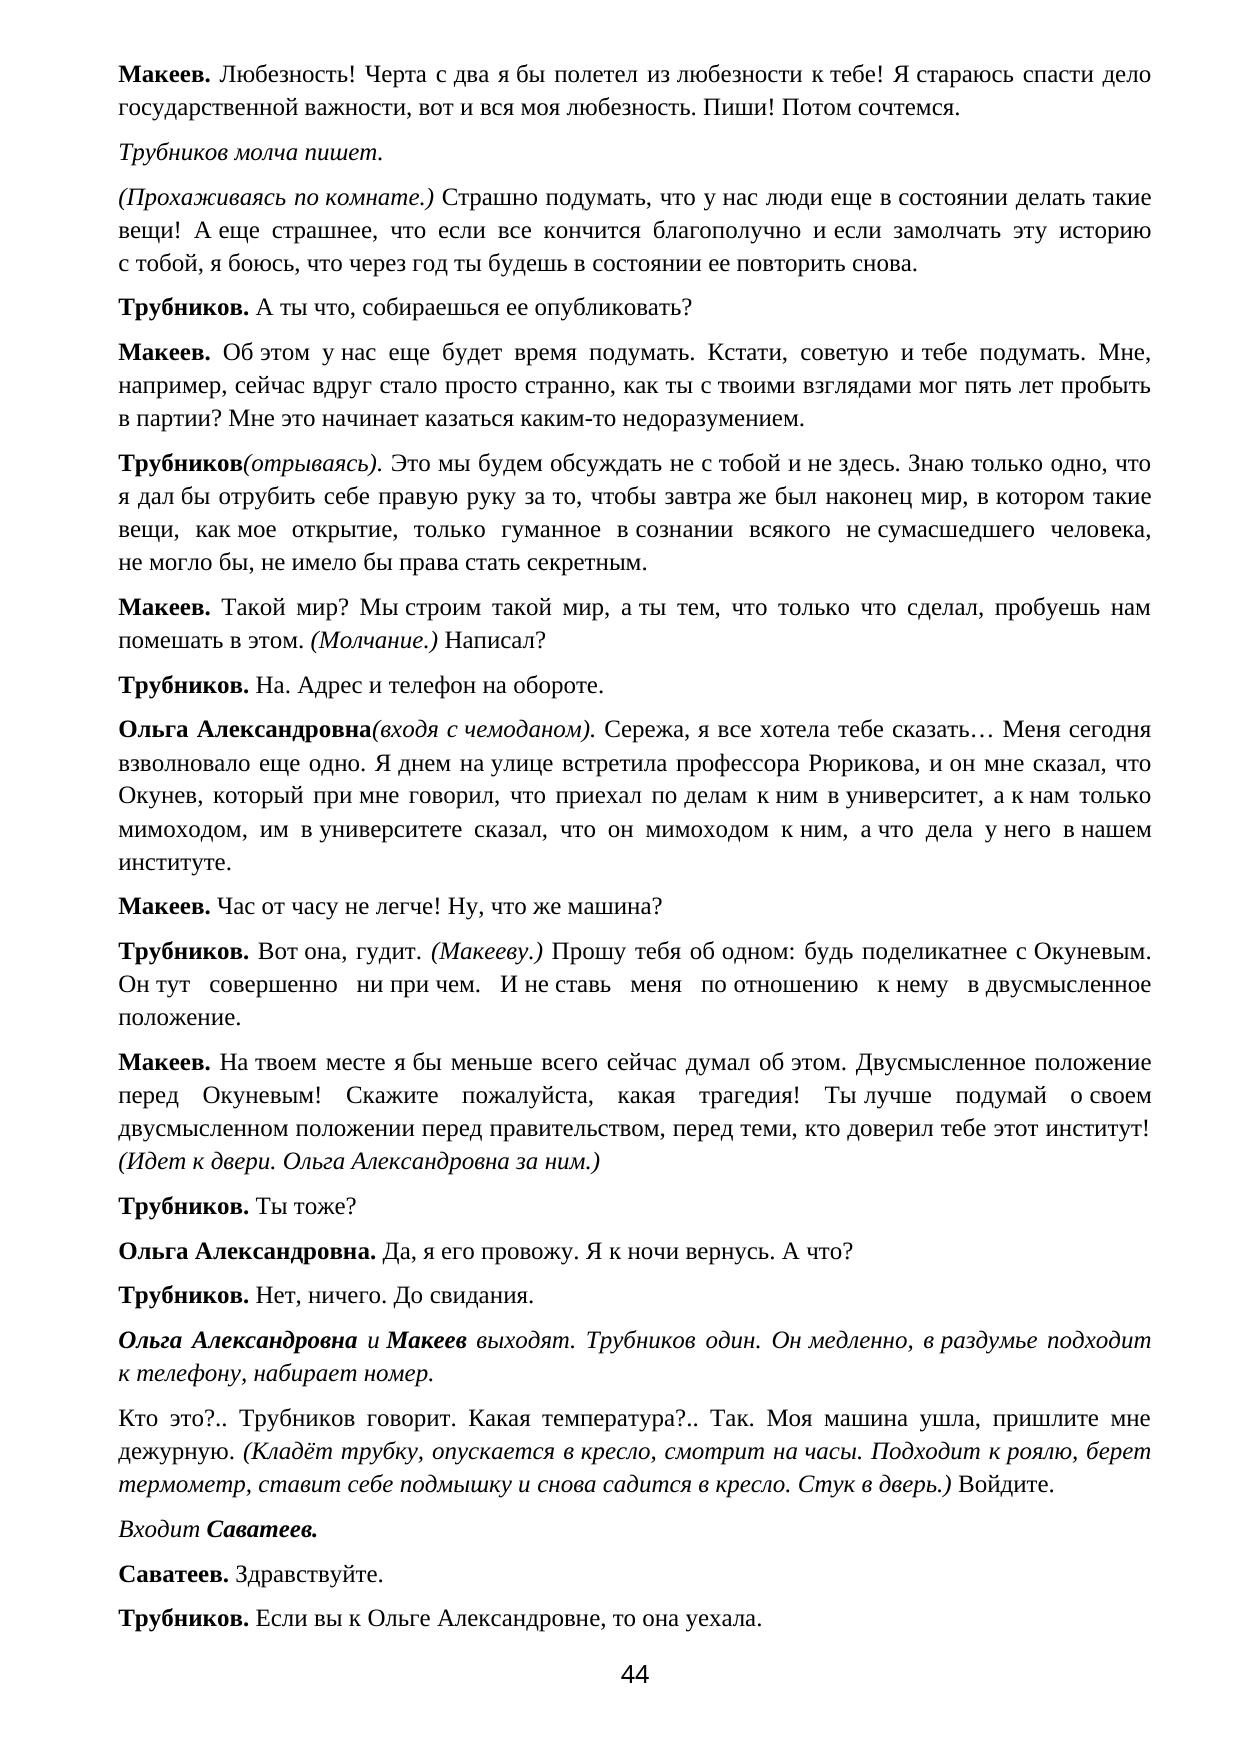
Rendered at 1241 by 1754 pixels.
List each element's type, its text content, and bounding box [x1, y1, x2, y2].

text Трубников. На. Адрес и телефон на обороте. [118, 670, 1152, 698]
text Саватеев. Здравствуйте. [118, 1559, 1152, 1587]
text Макеев. Такой мир? Мы строим такой мир, а ты тем, что только что сделал, пробуешь нам помешать в этом. (Молчание.) Написал? [118, 592, 1152, 654]
text Трубников. Нет, ничего. До свидания. [118, 1281, 1152, 1309]
text Входит Саватеев. [118, 1514, 1152, 1543]
text Трубников. Вот она, гудит. (Макееву.) Прошу тебя об одном: будь поделикатнее с Окуневым. Он тут совершенно ни при чем. И не ставь меня по отношению к нему в двусмысленное положение. [118, 936, 1152, 1031]
text Макеев. На твоем месте я бы меньше всего сейчас думал об этом. Двусмысленное положение перед Окуневым! Скажите пожалуйста, какая трагедия! Ты лучше подумай о своем двусмысленном положении перед правительством, перед теми, кто доверил тебе этот институт! (Идет к двери. Ольга Александровна за ним.) [118, 1047, 1152, 1175]
text Ольга Александровна. Да, я его провожу. Я к ночи вернусь. А что? [118, 1236, 1152, 1264]
text Ольга Александровна(входя с чемоданом). Сережа, я все хотела тебе сказать… Меня сегодня взволновало еще одно. Я днем на улице встретила профессора Рюрикова, и он мне сказал, что Окунев, который при мне говорил, что приехал по делам к ним в университет, а к нам только мимоходом, им в университете сказал, что он мимоходом к ним, а что дела у него в нашем институте. [118, 714, 1152, 875]
text Макеев. Об этом у нас еще будет время подумать. Кстати, советую и тебе подумать. Мне, например, сейчас вдруг стало просто странно, как ты с твоими взглядами мог пять лет пробыть в партии? Мне это начинает казаться каким-то недоразумением. [118, 337, 1152, 432]
text Трубников молча пишет. [118, 137, 1152, 166]
text (Прохаживаясь по комнате.) Страшно подумать, что у нас люди еще в состоянии делать такие вещи! А еще страшнее, что если все кончится благополучно и если замолчать эту историю с тобой, я боюсь, что через год ты будешь в состоянии ее повторить снова. [118, 182, 1152, 276]
text Ольга Александровна и Макеев выходят. Трубников один. Он медленно, в раздумье подходит к телефону, набирает номер. [118, 1325, 1152, 1387]
text Трубников. А ты что, собираешься ее опубликовать? [118, 292, 1152, 321]
text Трубников. Ты тоже? [118, 1191, 1152, 1220]
text Макеев. Любезность! Черта с два я бы полетел из любезности к тебе! Я стараюсь спасти дело государственной важности, вот и вся моя любезность. Пиши! Потом сочтемся. [118, 59, 1152, 121]
text Трубников. Если вы к Ольге Александровне, то она уехала. [118, 1603, 1152, 1632]
text Кто это?.. Трубников говорит. Какая температура?.. Так. Моя машина ушла, пришлите мне дежурную. (Кладёт трубку, опускается в кресло, смотрит на часы. Подходит к роялю, берет термометр, ставит себе подмышку и снова садится в кресло. Стук в дверь.) Войдите. [118, 1403, 1152, 1498]
text Трубников(отрываясь). Это мы будем обсуждать не с тобой и не здесь. Знаю только одно, что я дал бы отрубить себе правую руку за то, чтобы завтра же был наконец мир, в котором такие вещи, как мое открытие, только гуманное в сознании всякого не сумасшедшего человека, не могло бы, не имело бы права стать секретным. [118, 448, 1152, 576]
text Макеев. Час от часу не легче! Ну, что же машина? [118, 891, 1152, 920]
